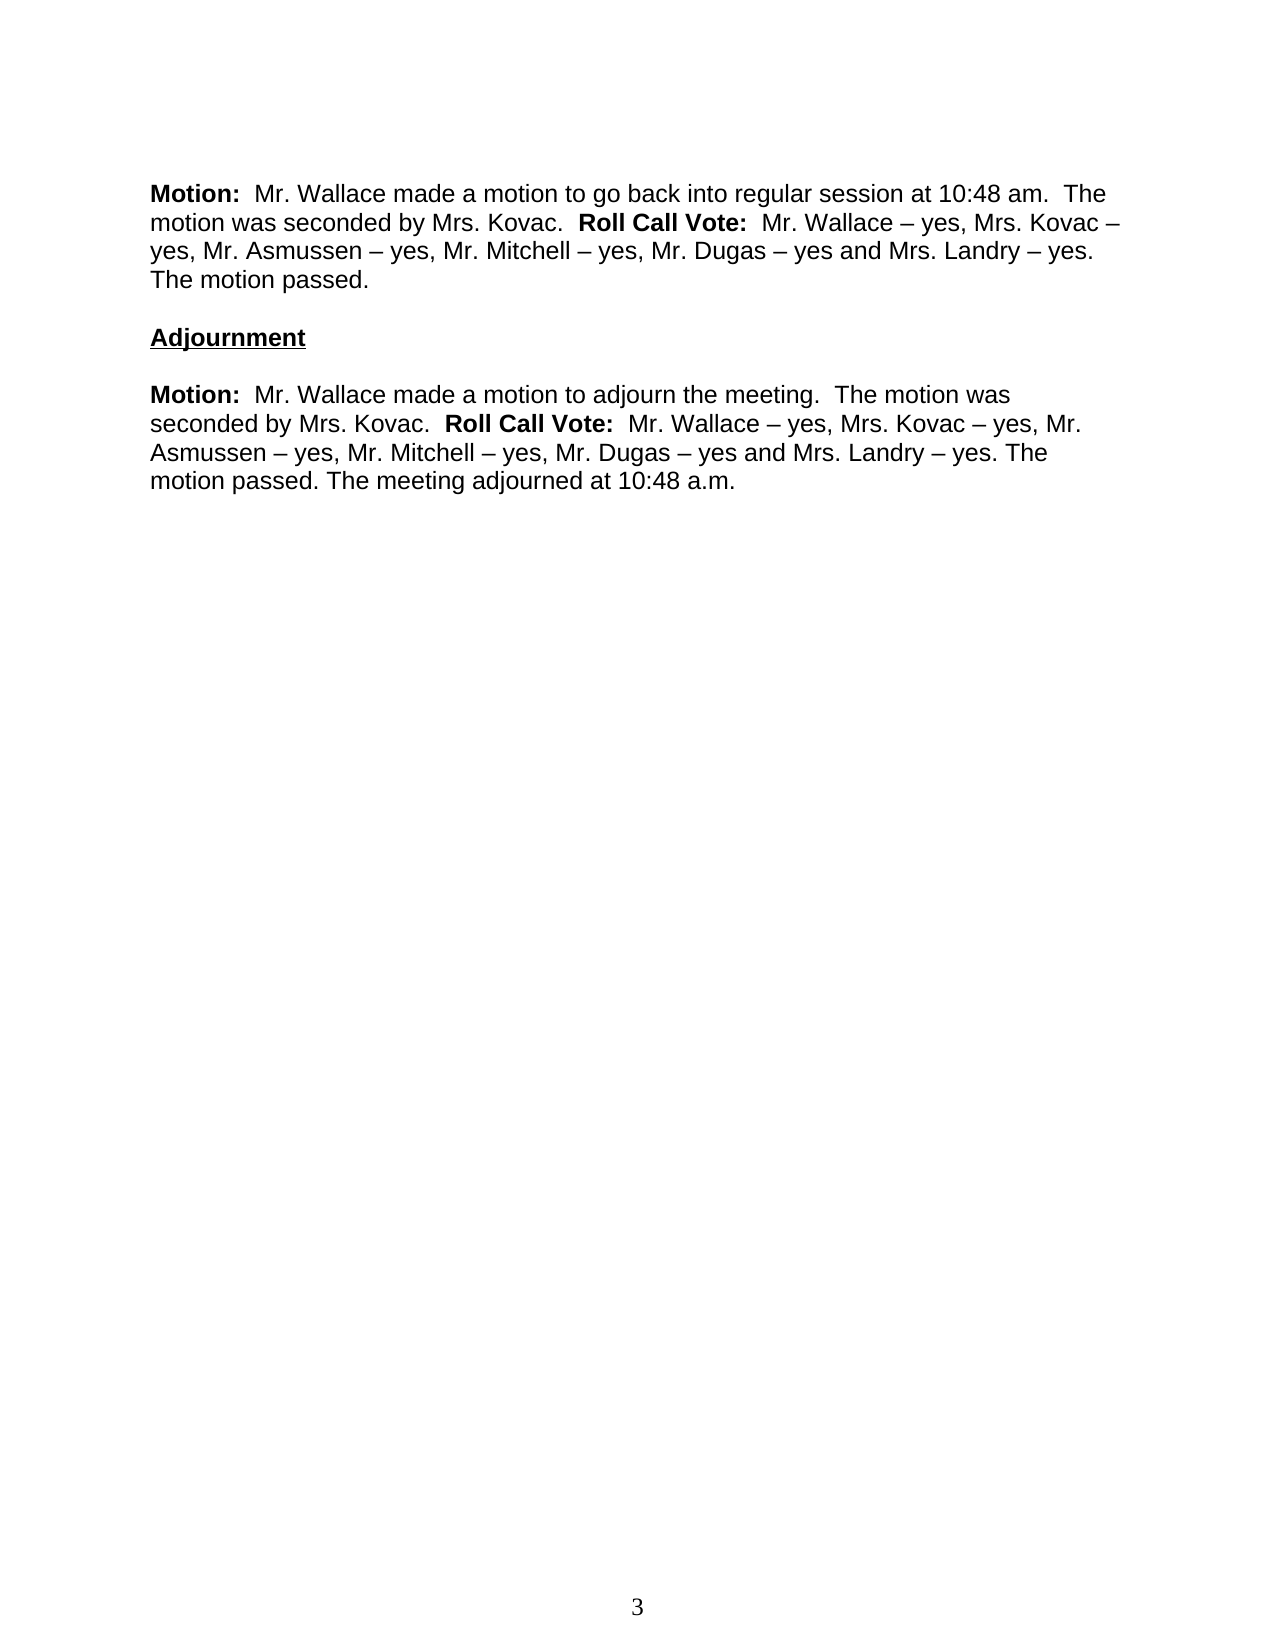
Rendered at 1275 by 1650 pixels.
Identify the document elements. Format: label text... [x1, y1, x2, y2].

text Adjournment [150, 322, 1125, 351]
text Motion: Mr. Wallace made a motion to adjourn the meeting. The motion was seconded by Mrs. Kovac. Roll Call Vote: Mr. Wallace – yes, Mrs. Kovac – yes, Mr. Asmussen – yes, Mr. Mitchell – yes, Mr. Dugas – yes and Mrs. Landry – yes. The motion passed. The meeting adjourned at 10:48 a.m. [150, 380, 1125, 495]
text Motion: Mr. Wallace made a motion to go back into regular session at 10:48 am. The motion was seconded by Mrs. Kovac. Roll Call Vote: Mr. Wallace – yes, Mrs. Kovac – yes, Mr. Asmussen – yes, Mr. Mitchell – yes, Mr. Dugas – yes and Mrs. Landry – yes. The motion passed. [150, 179, 1125, 294]
